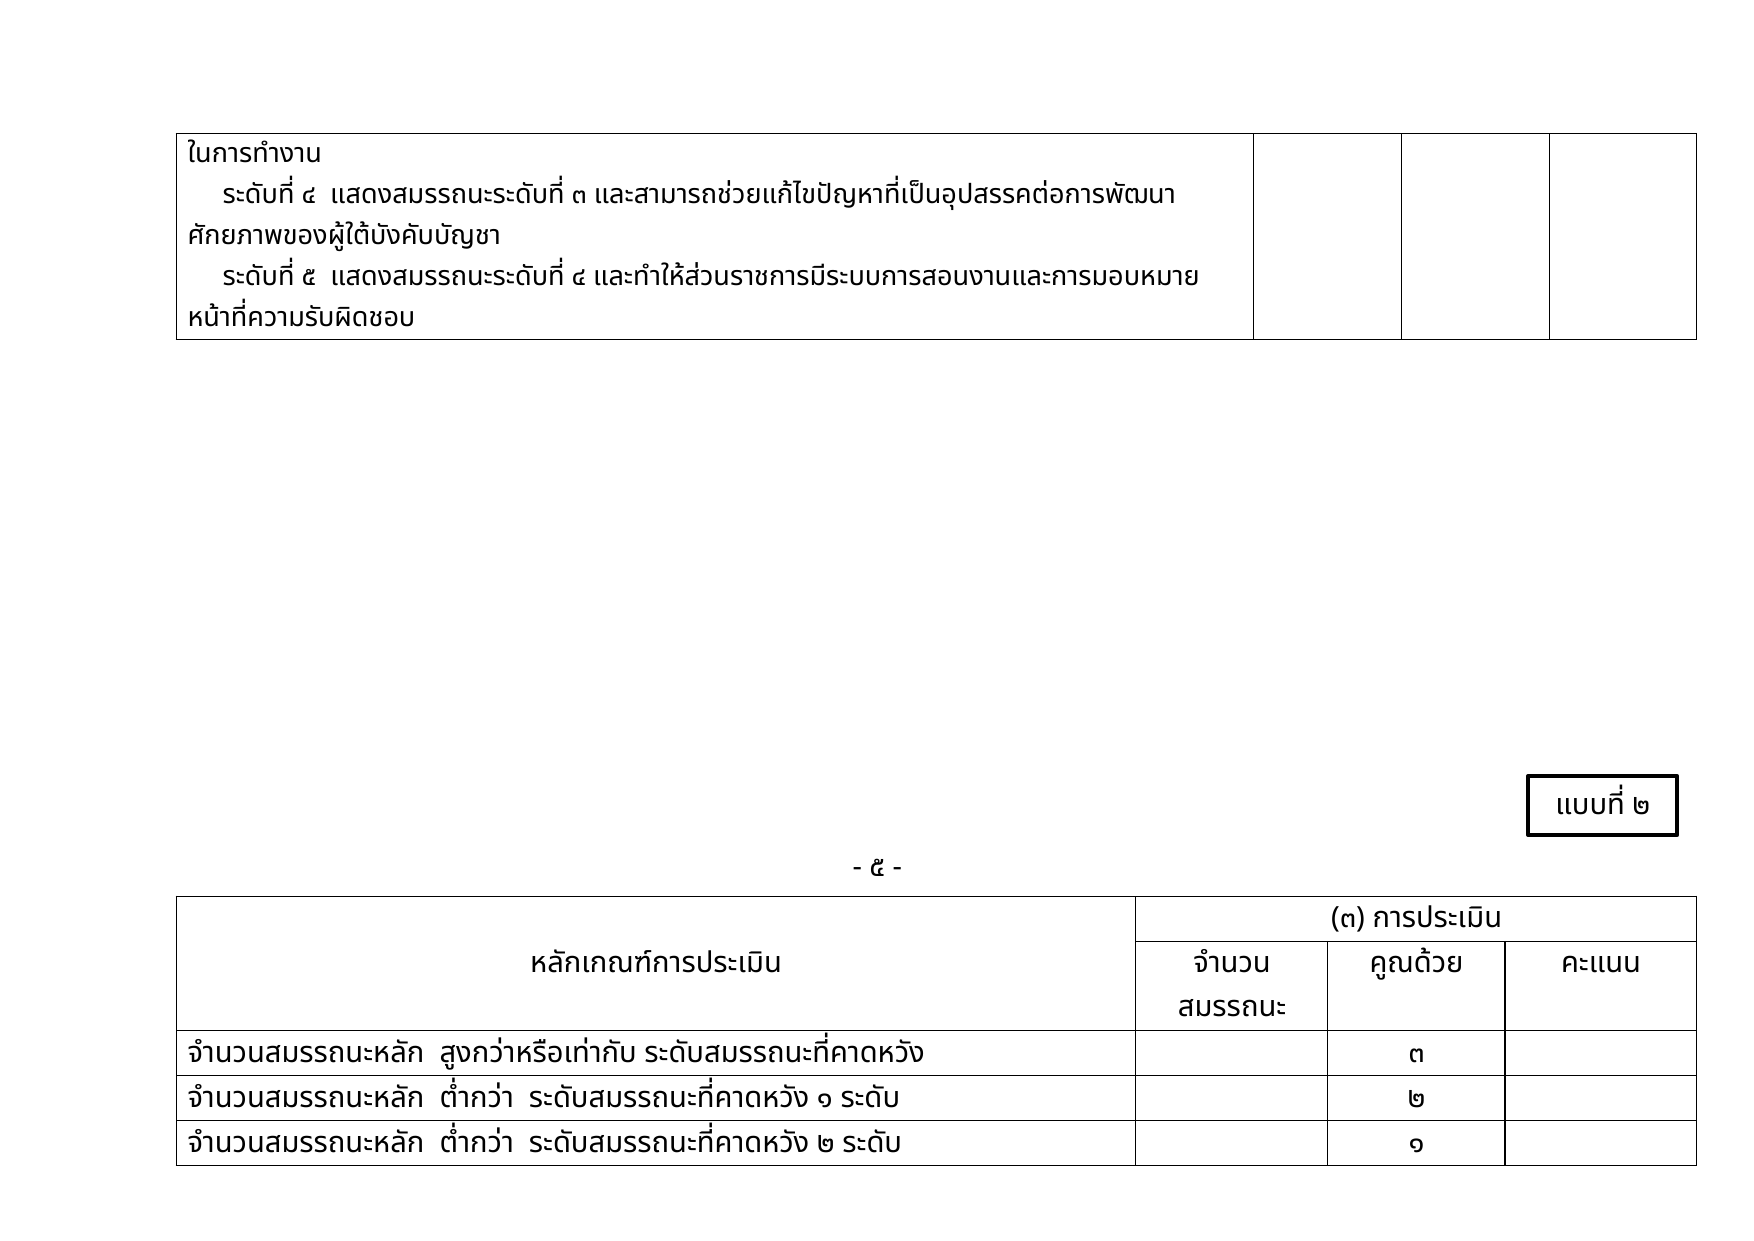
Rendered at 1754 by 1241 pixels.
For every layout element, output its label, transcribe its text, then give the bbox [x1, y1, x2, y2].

table_cell จำนวนสมรรถนะหลัก ต่ำกว่า ระดับสมรรถนะที่คาดหวัง ๒ ระดับ [177, 1121, 1135, 1165]
table_cell ๓ [1328, 1031, 1504, 1075]
table_cell จำนวนสมรรถนะหลัก สูงกว่าหรือเท่ากับ ระดับสมรรถนะที่คาดหวัง [177, 1031, 1135, 1075]
table_cell [1402, 134, 1549, 339]
table_cell ๒ [1328, 1076, 1504, 1120]
table_cell จำนวนสมรรถนะ [1136, 942, 1327, 1030]
table_cell [1506, 1121, 1696, 1165]
table_cell คะแนน [1506, 942, 1696, 1030]
table_cell [1550, 134, 1696, 339]
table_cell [177, 134, 1253, 339]
text - ๕ - [105, 845, 1649, 889]
table_header หลักเกณฑ์การประเมิน [177, 897, 1135, 1030]
table_cell [1506, 1031, 1696, 1075]
table_cell [1136, 1076, 1327, 1120]
table_cell ๑ [1328, 1121, 1504, 1165]
table_cell จำนวนสมรรถนะหลัก ต่ำกว่า ระดับสมรรถนะที่คาดหวัง ๑ ระดับ [177, 1076, 1135, 1120]
table_cell คูณด้วย [1328, 942, 1504, 1030]
table_cell [1136, 1031, 1327, 1075]
table_header (๓) การประเมิน [1136, 897, 1696, 941]
table_cell [1136, 1121, 1327, 1165]
table_cell [1506, 1076, 1696, 1120]
table_cell [1254, 134, 1401, 339]
